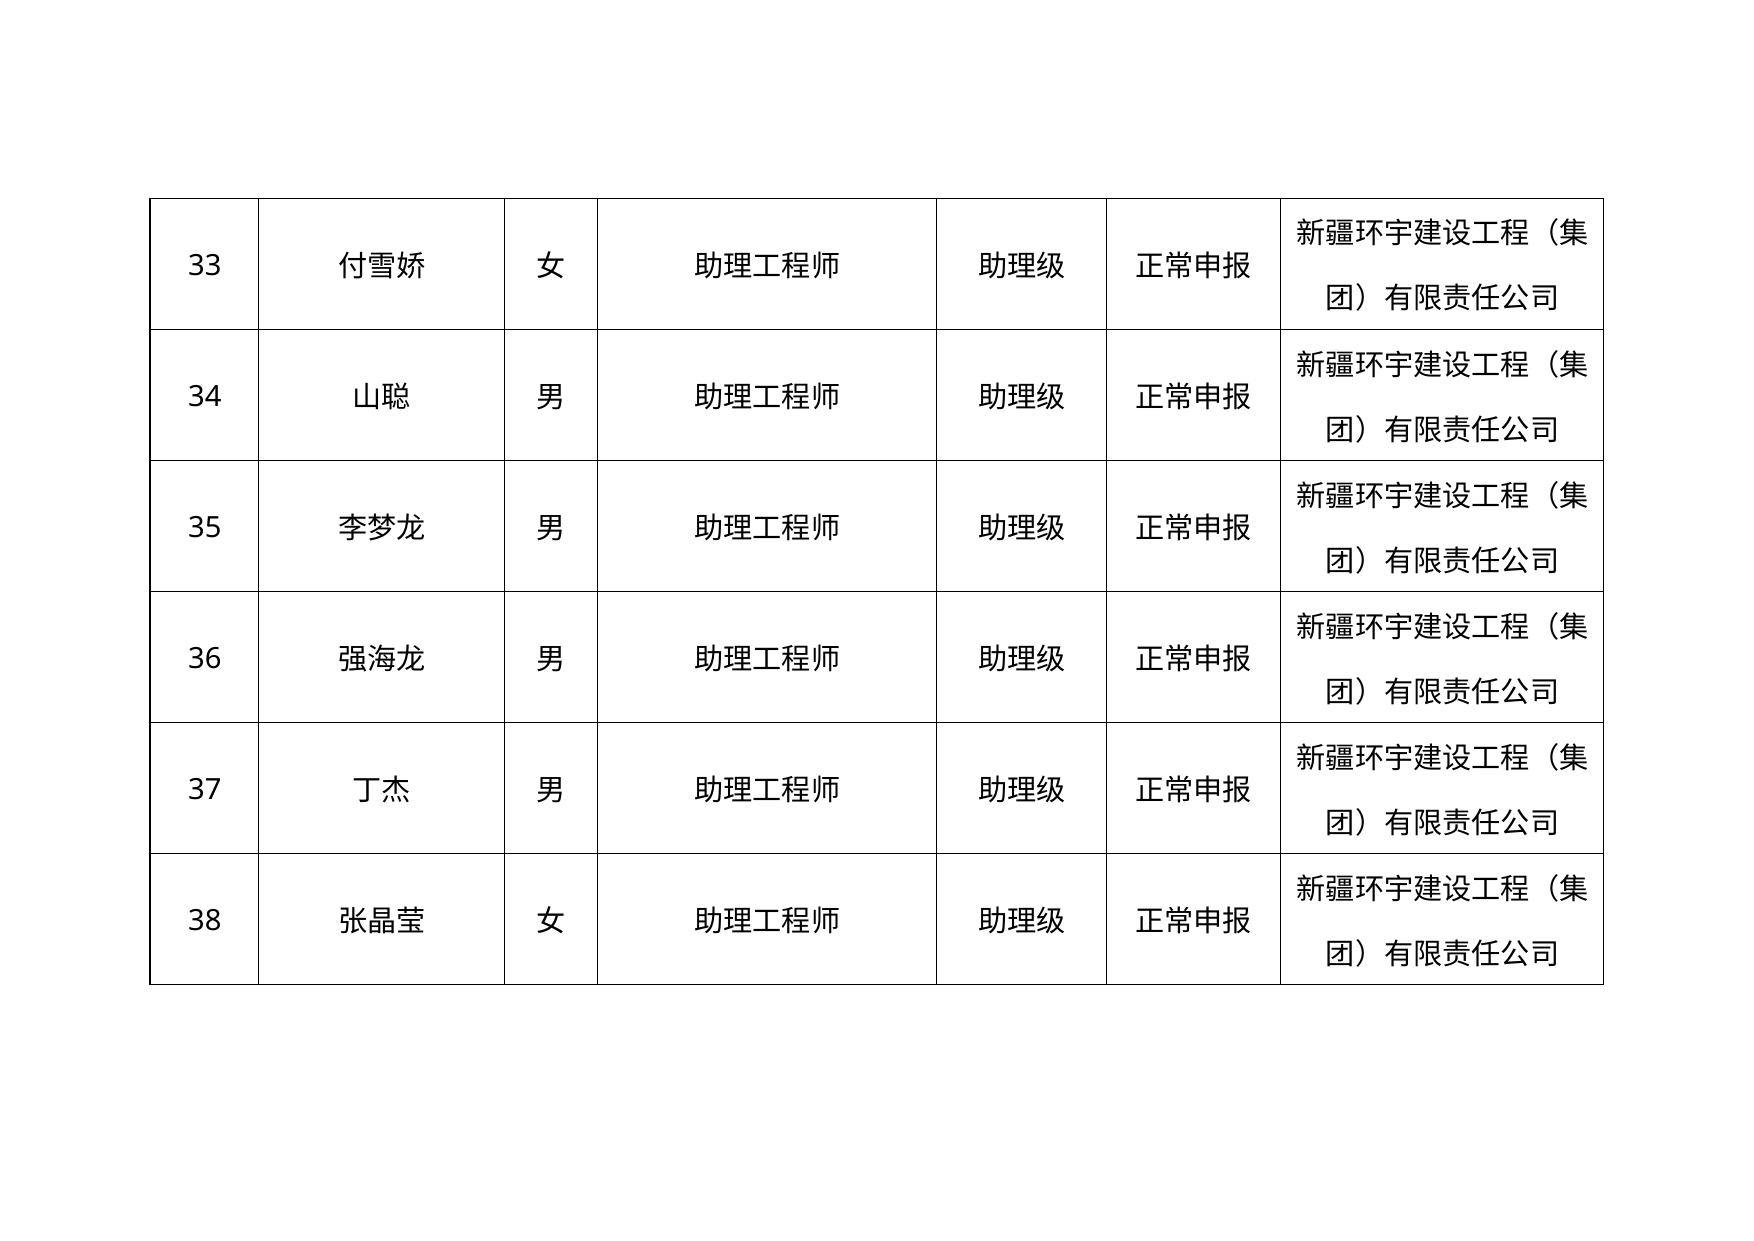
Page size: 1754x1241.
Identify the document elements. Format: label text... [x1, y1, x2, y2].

table_cell 正常申报 [1107, 854, 1280, 984]
table_cell 正常申报 [1107, 199, 1280, 329]
table_cell 新疆环宇建设工程（集团）有限责任公司 [1281, 592, 1603, 722]
table_cell 正常申报 [1107, 723, 1280, 853]
table_cell 男 [505, 461, 597, 591]
table_cell 付雪娇 [259, 199, 504, 329]
table_cell 女 [505, 199, 597, 329]
table_cell 34 [151, 330, 258, 460]
table_cell 33 [151, 199, 258, 329]
table_cell 山聪 [259, 330, 504, 460]
table_cell 助理工程师 [598, 199, 936, 329]
table_cell 37 [151, 723, 258, 853]
table_cell 李梦龙 [259, 461, 504, 591]
table_cell 新疆环宇建设工程（集团）有限责任公司 [1281, 330, 1603, 460]
table_cell 助理工程师 [598, 330, 936, 460]
table_cell 新疆环宇建设工程（集团）有限责任公司 [1281, 199, 1603, 329]
table_cell 助理级 [937, 592, 1106, 722]
table_cell 正常申报 [1107, 330, 1280, 460]
table_cell 助理工程师 [598, 461, 936, 591]
table_cell 助理工程师 [598, 723, 936, 853]
table_cell 新疆环宇建设工程（集团）有限责任公司 [1281, 461, 1603, 591]
table_cell 正常申报 [1107, 461, 1280, 591]
table_cell 强海龙 [259, 592, 504, 722]
table_cell 36 [151, 592, 258, 722]
table_cell 张晶莹 [259, 854, 504, 984]
table_cell 助理工程师 [598, 854, 936, 984]
table_cell 丁杰 [259, 723, 504, 853]
table_cell 助理级 [937, 461, 1106, 591]
table_cell 助理级 [937, 854, 1106, 984]
table_cell 38 [151, 854, 258, 984]
table_cell 男 [505, 592, 597, 722]
table_cell 女 [505, 854, 597, 984]
table_cell 新疆环宇建设工程（集团）有限责任公司 [1281, 723, 1603, 853]
table_cell 助理级 [937, 330, 1106, 460]
table_cell 新疆环宇建设工程（集团）有限责任公司 [1281, 854, 1603, 984]
table_cell 正常申报 [1107, 592, 1280, 722]
table_cell 男 [505, 723, 597, 853]
table_cell 助理工程师 [598, 592, 936, 722]
table_cell 男 [505, 330, 597, 460]
table_cell 35 [151, 461, 258, 591]
table_cell 助理级 [937, 723, 1106, 853]
table_cell 助理级 [937, 199, 1106, 329]
